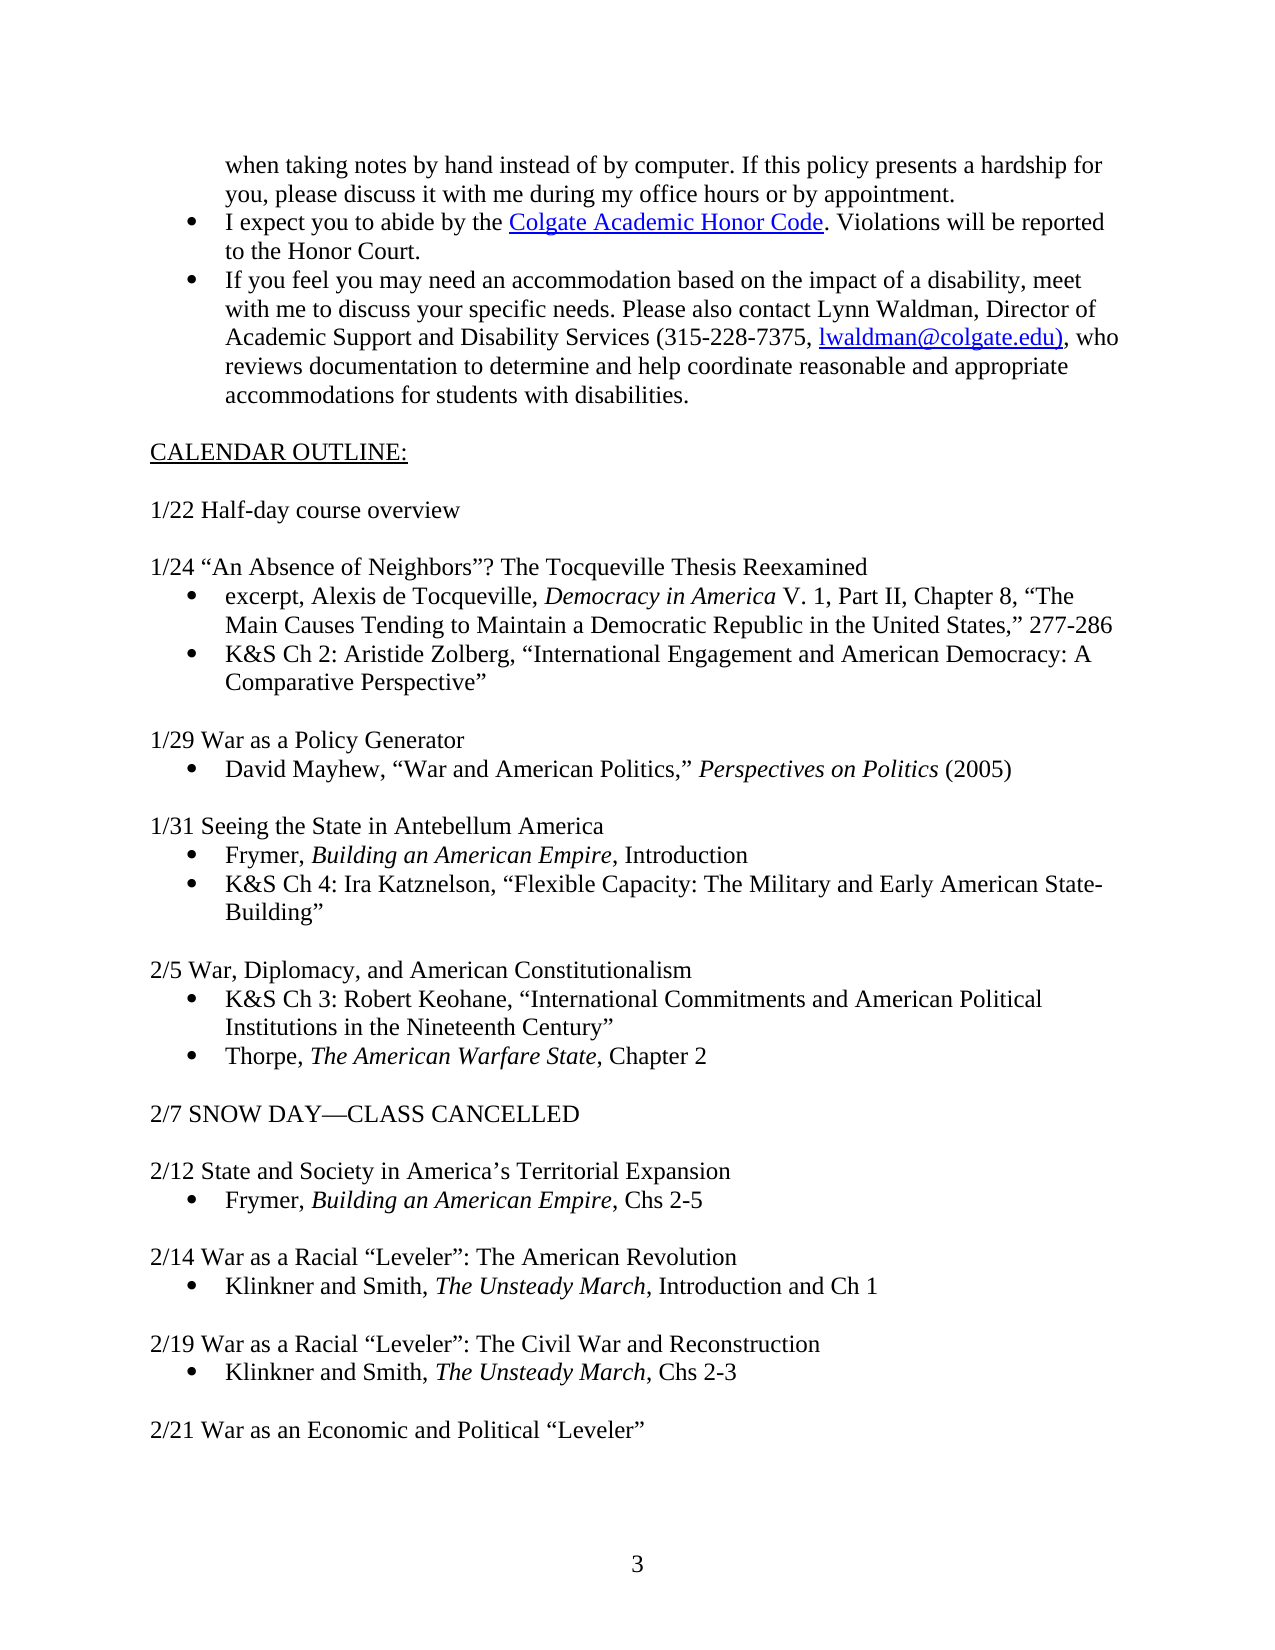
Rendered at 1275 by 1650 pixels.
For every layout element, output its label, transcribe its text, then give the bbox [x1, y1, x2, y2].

text 1/24 “An Absence of Neighbors”? The Tocqueville Thesis Reexamined [150, 552, 1125, 581]
list K&S Ch 4: Ira Katznelson, “Flexible Capacity: The Military and Early American State-Building” [187, 869, 1125, 926]
text 1/31 Seeing the State in Antebellum America [150, 811, 1125, 840]
text CALENDAR OUTLINE: [150, 437, 1125, 466]
list K&S Ch 2: Aristide Zolberg, “International Engagement and American Democracy: A Comparative Perspective” [187, 639, 1125, 696]
list Thorpe, The American Warfare State, Chapter 2 [187, 1041, 1125, 1070]
text 1/29 War as a Policy Generator [150, 725, 1125, 754]
list Klinkner and Smith, The Unsteady March, Chs 2-3 [187, 1357, 1125, 1386]
list David Mayhew, “War and American Politics,” Perspectives on Politics (2005) [187, 754, 1125, 782]
list If you feel you may need an accommodation based on the impact of a disability, meet with me to discuss your specific needs. Please also contact Lynn Waldman, Director of Academic Support and Disability Services (315-228-7375, lwaldman@colgate.edu), who reviews documentation to determine and help coordinate reasonable and appropriate accommodations for students with disabilities. [187, 265, 1125, 409]
list K&S Ch 3: Robert Keohane, “International Commitments and American Political Institutions in the Nineteenth Century” [187, 984, 1125, 1041]
list Klinkner and Smith, The Unsteady March, Introduction and Ch 1 [187, 1271, 1125, 1300]
list Frymer, Building an American Empire, Introduction [187, 840, 1125, 869]
text 1/22 Half-day course overview [150, 495, 1125, 524]
list Frymer, Building an American Empire, Chs 2-5 [187, 1185, 1125, 1214]
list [187, 150, 1125, 207]
text 2/5 War, Diplomacy, and American Constitutionalism [150, 955, 1125, 984]
text 2/21 War as an Economic and Political “Leveler” [150, 1415, 1125, 1444]
list I expect you to abide by the Colgate Academic Honor Code. Violations will be reported to the Honor Court. [187, 207, 1125, 265]
text 2/19 War as a Racial “Leveler”: The Civil War and Reconstruction [150, 1329, 1125, 1357]
text 2/12 State and Society in America’s Territorial Expansion [150, 1156, 1125, 1185]
text 2/14 War as a Racial “Leveler”: The American Revolution [150, 1242, 1125, 1271]
list excerpt, Alexis de Tocqueville, Democracy in America V. 1, Part II, Chapter 8, “The Main Causes Tending to Maintain a Democratic Republic in the United States,” 277-286 [187, 581, 1125, 639]
text 2/7 SNOW DAY—CLASS CANCELLED [150, 1099, 1125, 1127]
